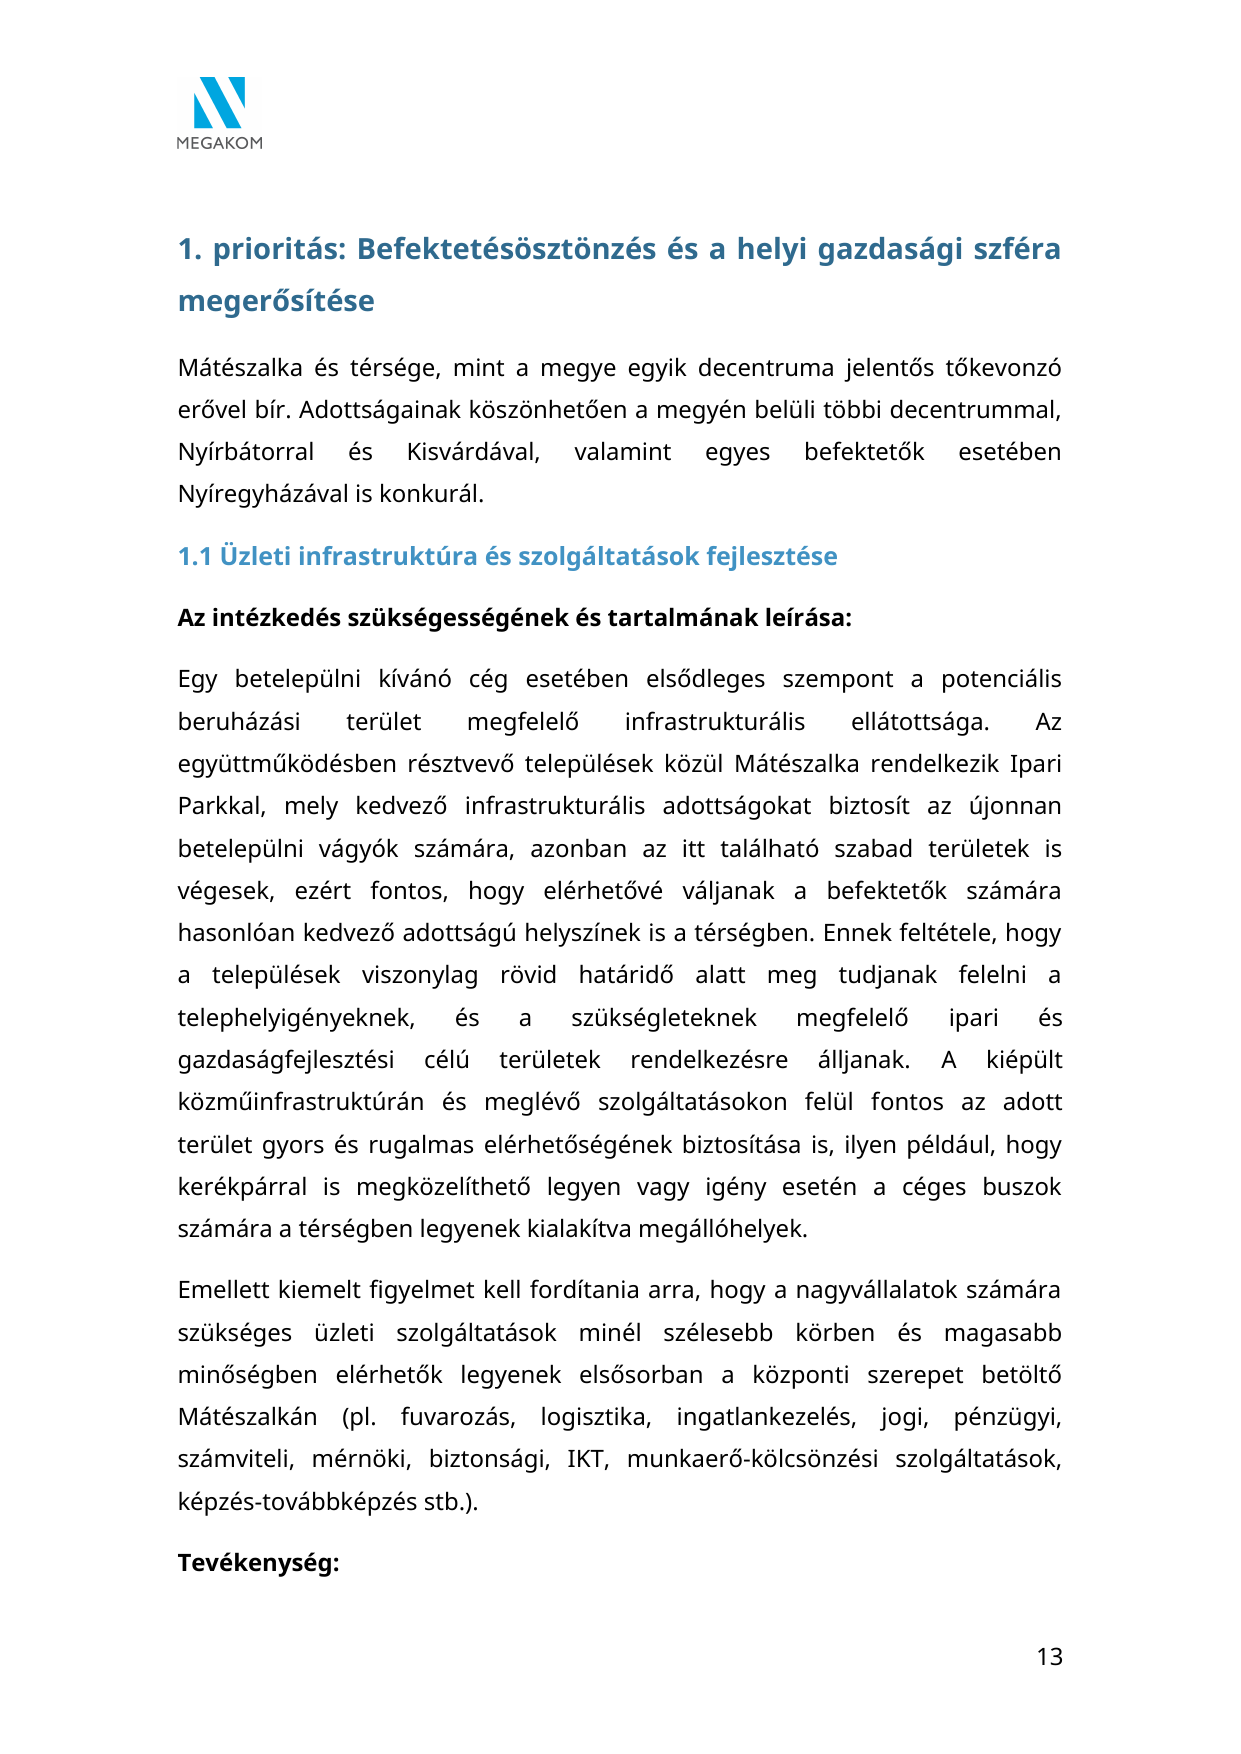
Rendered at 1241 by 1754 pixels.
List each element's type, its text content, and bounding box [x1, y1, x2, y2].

text Emellett kiemelt figyelmet kell fordítania arra, hogy a nagyvállalatok számára szükséges üzleti szolgáltatások minél szélesebb körben és magasabb minőségben elérhetők legyenek elsősorban a központi szerepet betöltő Mátészalkán (pl. fuvarozás, logisztika, ingatlankezelés, jogi, pénzügyi, számviteli, mérnöki, biztonsági, IKT, munkaerő-kölcsönzési szolgáltatások, képzés-továbbképzés stb.). [177, 1273, 1063, 1517]
subtitle 1. prioritás: Befektetésösztönzés és a helyi gazdasági szféra megerősítése [177, 228, 1063, 320]
text Mátészalka és térsége, mint a megye egyik decentruma jelentős tőkevonzó erővel bír. Adottságainak köszönhetően a megyén belüli többi decentrummal, Nyírbátorral és Kisvárdával, valamint egyes befektetők esetében Nyíregyházával is konkurál. [177, 350, 1063, 510]
text Tevékenység: [177, 1546, 1063, 1578]
text Egy betelepülni kívánó cég esetében elsődleges szempont a potenciális beruházási terület megfelelő infrastrukturális ellátottsága. Az együttműködésben résztvevő települések közül Mátészalka rendelkezik Ipari Parkkal, mely kedvező infrastrukturális adottságokat biztosít az újonnan betelepülni vágyók számára, azonban az itt található szabad területek is végesek, ezért fontos, hogy elérhetővé váljanak a befektetők számára hasonlóan kedvező adottságú helyszínek is a térségben. Ennek feltétele, hogy a települések viszonylag rövid határidő alatt meg tudjanak felelni a telephelyigényeknek, és a szükségleteknek megfelelő ipari és gazdaságfejlesztési célú területek rendelkezésre álljanak. A kiépült közműinfrastruktúrán és meglévő szolgáltatásokon felül fontos az adott terület gyors és rugalmas elérhetőségének biztosítása is, ilyen például, hogy kerékpárral is megközelíthető legyen vagy igény esetén a céges buszok számára a térségben legyenek kialakítva megállóhelyek. [177, 662, 1063, 1245]
text Az intézkedés szükségességének és tartalmának leírása: [177, 601, 1063, 634]
subtitle 1.1 Üzleti infrastruktúra és szolgáltatások fejlesztése [177, 538, 1063, 572]
picture [177, 77, 262, 149]
